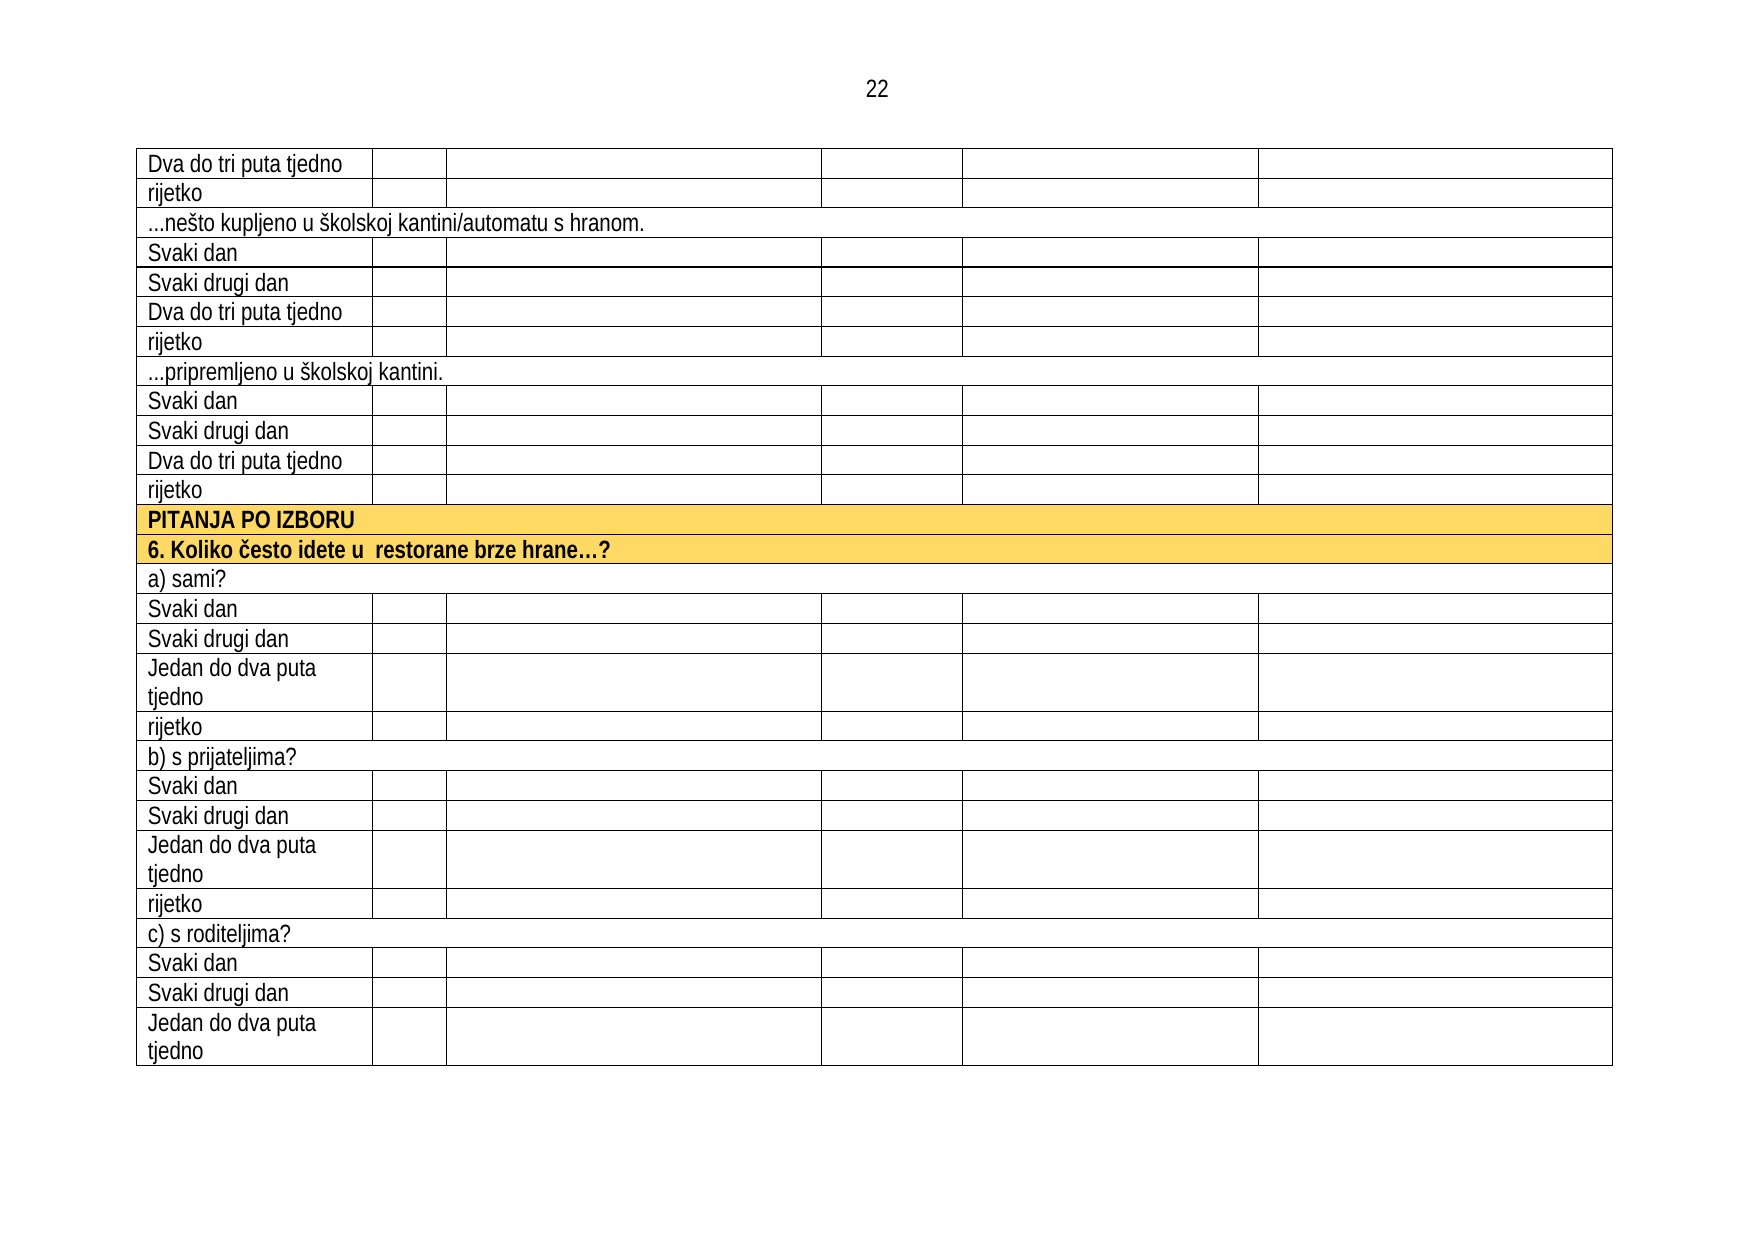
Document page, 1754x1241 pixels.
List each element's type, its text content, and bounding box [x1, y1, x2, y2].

table_cell [822, 831, 962, 888]
table_cell [963, 948, 1258, 977]
table_cell [822, 624, 962, 652]
table_cell [1259, 948, 1612, 977]
table_cell [447, 475, 821, 504]
table_cell Svaki dan [137, 771, 372, 800]
table_cell [373, 948, 446, 977]
table_cell [447, 889, 821, 917]
table_cell rijetko [137, 712, 372, 740]
table_cell [963, 801, 1258, 829]
table_cell [1259, 297, 1612, 326]
table_cell [373, 149, 446, 177]
table_cell [963, 149, 1258, 177]
table_cell [1259, 801, 1612, 829]
table_cell Svaki dan [137, 948, 372, 977]
table_cell Jedan do dva puta tjedno [137, 831, 372, 888]
table_cell [963, 416, 1258, 444]
table_cell [963, 889, 1258, 917]
table_cell [822, 297, 962, 326]
table_cell Svaki dan [137, 386, 372, 415]
table_cell [1259, 712, 1612, 740]
table_cell Jedan do dva puta tjedno [137, 1008, 372, 1065]
table_cell [822, 654, 962, 711]
table_cell [822, 179, 962, 207]
table_cell [373, 801, 446, 829]
table_cell [447, 594, 821, 623]
table_cell [822, 475, 962, 504]
table_cell [963, 654, 1258, 711]
table_cell Svaki drugi dan [137, 624, 372, 652]
table_cell [1259, 624, 1612, 652]
table_cell [447, 416, 821, 444]
table_cell [963, 712, 1258, 740]
table_cell [822, 978, 962, 1007]
table_cell Svaki drugi dan [137, 978, 372, 1007]
table_cell [373, 268, 446, 296]
table_cell [447, 712, 821, 740]
table_cell Svaki dan [137, 594, 372, 623]
table_cell [373, 831, 446, 888]
table_cell [1259, 386, 1612, 415]
table_cell [373, 446, 446, 474]
table_cell [822, 801, 962, 829]
table_cell [1259, 475, 1612, 504]
table_cell [822, 268, 962, 296]
table_cell [963, 831, 1258, 888]
table_cell [1259, 446, 1612, 474]
table_cell [1259, 238, 1612, 266]
table_cell [373, 889, 446, 917]
table_cell a) sami? [137, 564, 1612, 593]
table_cell 6. Koliko često idete u restorane brze hrane…? [137, 535, 1612, 563]
table_cell [1259, 771, 1612, 800]
table_cell [447, 1008, 821, 1065]
table_cell [963, 624, 1258, 652]
table_cell [1259, 179, 1612, 207]
table_cell [963, 268, 1258, 296]
table_cell ...pripremljeno u školskoj kantini. [137, 357, 1612, 385]
table_cell Dva do tri puta tjedno [137, 297, 372, 326]
table_cell [822, 948, 962, 977]
table_cell [963, 771, 1258, 800]
table_cell [447, 446, 821, 474]
table_cell [447, 771, 821, 800]
table_cell [447, 327, 821, 356]
table_cell [373, 594, 446, 623]
table_cell [1259, 268, 1612, 296]
table_cell [822, 1008, 962, 1065]
table_cell Dva do tri puta tjedno [137, 446, 372, 474]
table_cell [822, 416, 962, 444]
table_cell [963, 238, 1258, 266]
table_cell [822, 889, 962, 917]
table_cell [447, 297, 821, 326]
table_cell [447, 948, 821, 977]
table_cell [447, 386, 821, 415]
table_cell rijetko [137, 889, 372, 917]
table_cell [1259, 1008, 1612, 1065]
table_cell [373, 238, 446, 266]
table_cell [963, 978, 1258, 1007]
table_cell [373, 712, 446, 740]
table_cell [1259, 889, 1612, 917]
table_cell [822, 149, 962, 177]
table_cell [373, 179, 446, 207]
table_cell [1259, 978, 1612, 1007]
table_cell [963, 594, 1258, 623]
table_cell Svaki drugi dan [137, 801, 372, 829]
table_cell [373, 475, 446, 504]
table_cell rijetko [137, 179, 372, 207]
table_cell [447, 801, 821, 829]
table_cell [373, 297, 446, 326]
table_cell [1259, 416, 1612, 444]
table_cell [822, 712, 962, 740]
table_cell [963, 1008, 1258, 1065]
table_cell [373, 978, 446, 1007]
table_cell [373, 327, 446, 356]
table_cell [963, 297, 1258, 326]
table_cell [447, 179, 821, 207]
table_cell b) s prijateljima? [137, 741, 1612, 770]
table_cell rijetko [137, 475, 372, 504]
table_cell [447, 624, 821, 652]
table_cell [822, 771, 962, 800]
table_cell [1259, 831, 1612, 888]
table_cell [822, 327, 962, 356]
table_cell [822, 446, 962, 474]
table_cell [447, 654, 821, 711]
table_cell [963, 386, 1258, 415]
table_cell [447, 978, 821, 1007]
table_cell Svaki drugi dan [137, 416, 372, 444]
table_cell [447, 268, 821, 296]
table_cell [822, 594, 962, 623]
table_cell [447, 831, 821, 888]
table_cell [963, 475, 1258, 504]
table_cell rijetko [137, 327, 372, 356]
table_cell PITANJA PO IZBORU [137, 505, 1612, 534]
table_cell [447, 149, 821, 177]
table_cell [373, 416, 446, 444]
table_cell [373, 771, 446, 800]
table_cell Dva do tri puta tjedno [137, 149, 372, 177]
table_cell [822, 238, 962, 266]
table_cell [822, 386, 962, 415]
table_cell [373, 386, 446, 415]
table_cell [1259, 654, 1612, 711]
table_cell [1259, 327, 1612, 356]
table_cell [1259, 594, 1612, 623]
table_cell [373, 624, 446, 652]
table_cell [447, 238, 821, 266]
table_cell [963, 179, 1258, 207]
table_cell [1259, 149, 1612, 177]
table_cell Svaki drugi dan [137, 268, 372, 296]
table_cell [963, 446, 1258, 474]
table_cell Jedan do dva puta tjedno [137, 654, 372, 711]
table_cell [373, 654, 446, 711]
table_cell ...nešto kupljeno u školskoj kantini/automatu s hranom. [137, 208, 1612, 237]
table_cell Svaki dan [137, 238, 372, 266]
table_cell c) s roditeljima? [137, 919, 1612, 947]
table_cell [963, 327, 1258, 356]
table_cell [373, 1008, 446, 1065]
